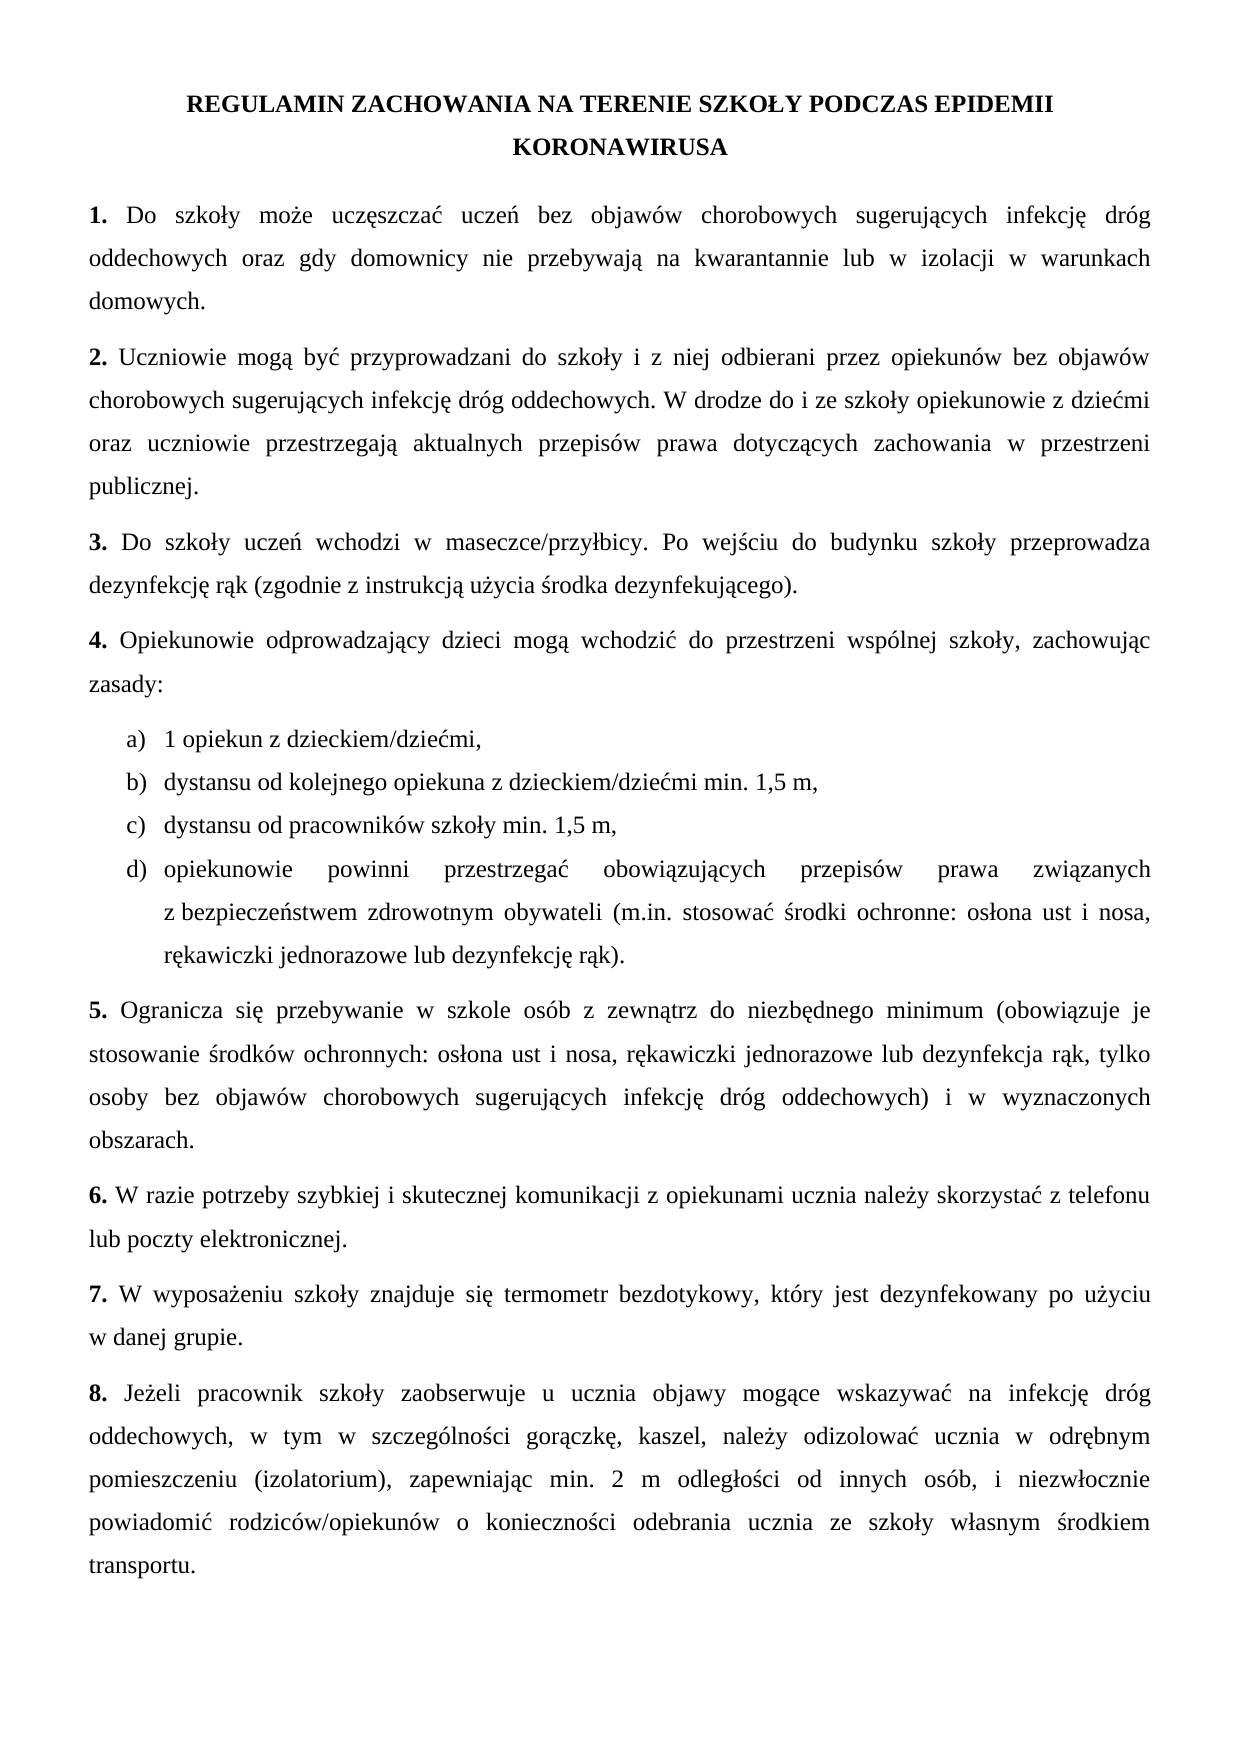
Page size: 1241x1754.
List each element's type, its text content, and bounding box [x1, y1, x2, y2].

text 7. W wyposażeniu szkoły znajduje się termometr bezdotykowy, który jest dezynfekowany po użyciu w danej grupie. [89, 1279, 1152, 1351]
text 2. Uczniowie mogą być przyprowadzani do szkoły i z niej odbierani przez opiekunów bez objawów chorobowych sugerujących infekcję dróg oddechowych. W drodze do i ze szkoły opiekunowie z dziećmi oraz uczniowie przestrzegają aktualnych przepisów prawa dotyczących zachowania w przestrzeni publicznej. [89, 342, 1152, 500]
text 8. Jeżeli pracownik szkoły zaobserwuje u ucznia objawy mogące wskazywać na infekcję dróg oddechowych, w tym w szczególności gorączkę, kaszel, należy odizolować ucznia w odrębnym pomieszczeniu (izolatorium), zapewniając min. 2 m odległości od innych osób, i niezwłocznie powiadomić rodziców/opiekunów o konieczności odebrania ucznia ze szkoły własnym środkiem transportu. [89, 1378, 1152, 1579]
list 1 opiekun z dzieckiem/dziećmi, [126, 724, 1152, 753]
text 6. W razie potrzeby szybkiej i skutecznej komunikacji z opiekunami ucznia należy skorzystać z telefonu lub poczty elektronicznej. [89, 1181, 1152, 1252]
list dystansu od kolejnego opiekuna z dzieckiem/dziećmi min. 1,5 m, [126, 767, 1152, 796]
text REGULAMIN ZACHOWANIA NA TERENIE SZKOŁY PODCZAS EPIDEMII KORONAWIRUSA [89, 89, 1152, 161]
list dystansu od pracowników szkoły min. 1,5 m, [126, 811, 1152, 839]
list opiekunowie powinni przestrzegać obowiązujących przepisów prawa związanych z bezpieczeństwem zdrowotnym obywateli (m.in. stosować środki ochronne: osłona ust i nosa, rękawiczki jednorazowe lub dezynfekcję rąk). [126, 854, 1152, 969]
text 1. Do szkoły może uczęszczać uczeń bez objawów chorobowych sugerujących infekcję dróg oddechowych oraz gdy domownicy nie przebywają na kwarantannie lub w izolacji w warunkach domowych. [89, 200, 1152, 315]
text 5. Ogranicza się przebywanie w szkole osób z zewnątrz do niezbędnego minimum (obowiązuje je stosowanie środków ochronnych: osłona ust i nosa, rękawiczki jednorazowe lub dezynfekcja rąk, tylko osoby bez objawów chorobowych sugerujących infekcję dróg oddechowych) i w wyznaczonych obszarach. [89, 996, 1152, 1154]
text 3. Do szkoły uczeń wchodzi w maseczce/przyłbicy. Po wejściu do budynku szkoły przeprowadza dezynfekcję rąk (zgodnie z instrukcją użycia środka dezynfekującego). [89, 527, 1152, 599]
text 4. Opiekunowie odprowadzający dzieci mogą wchodzić do przestrzeni wspólnej szkoły, zachowując zasady: [89, 626, 1152, 697]
